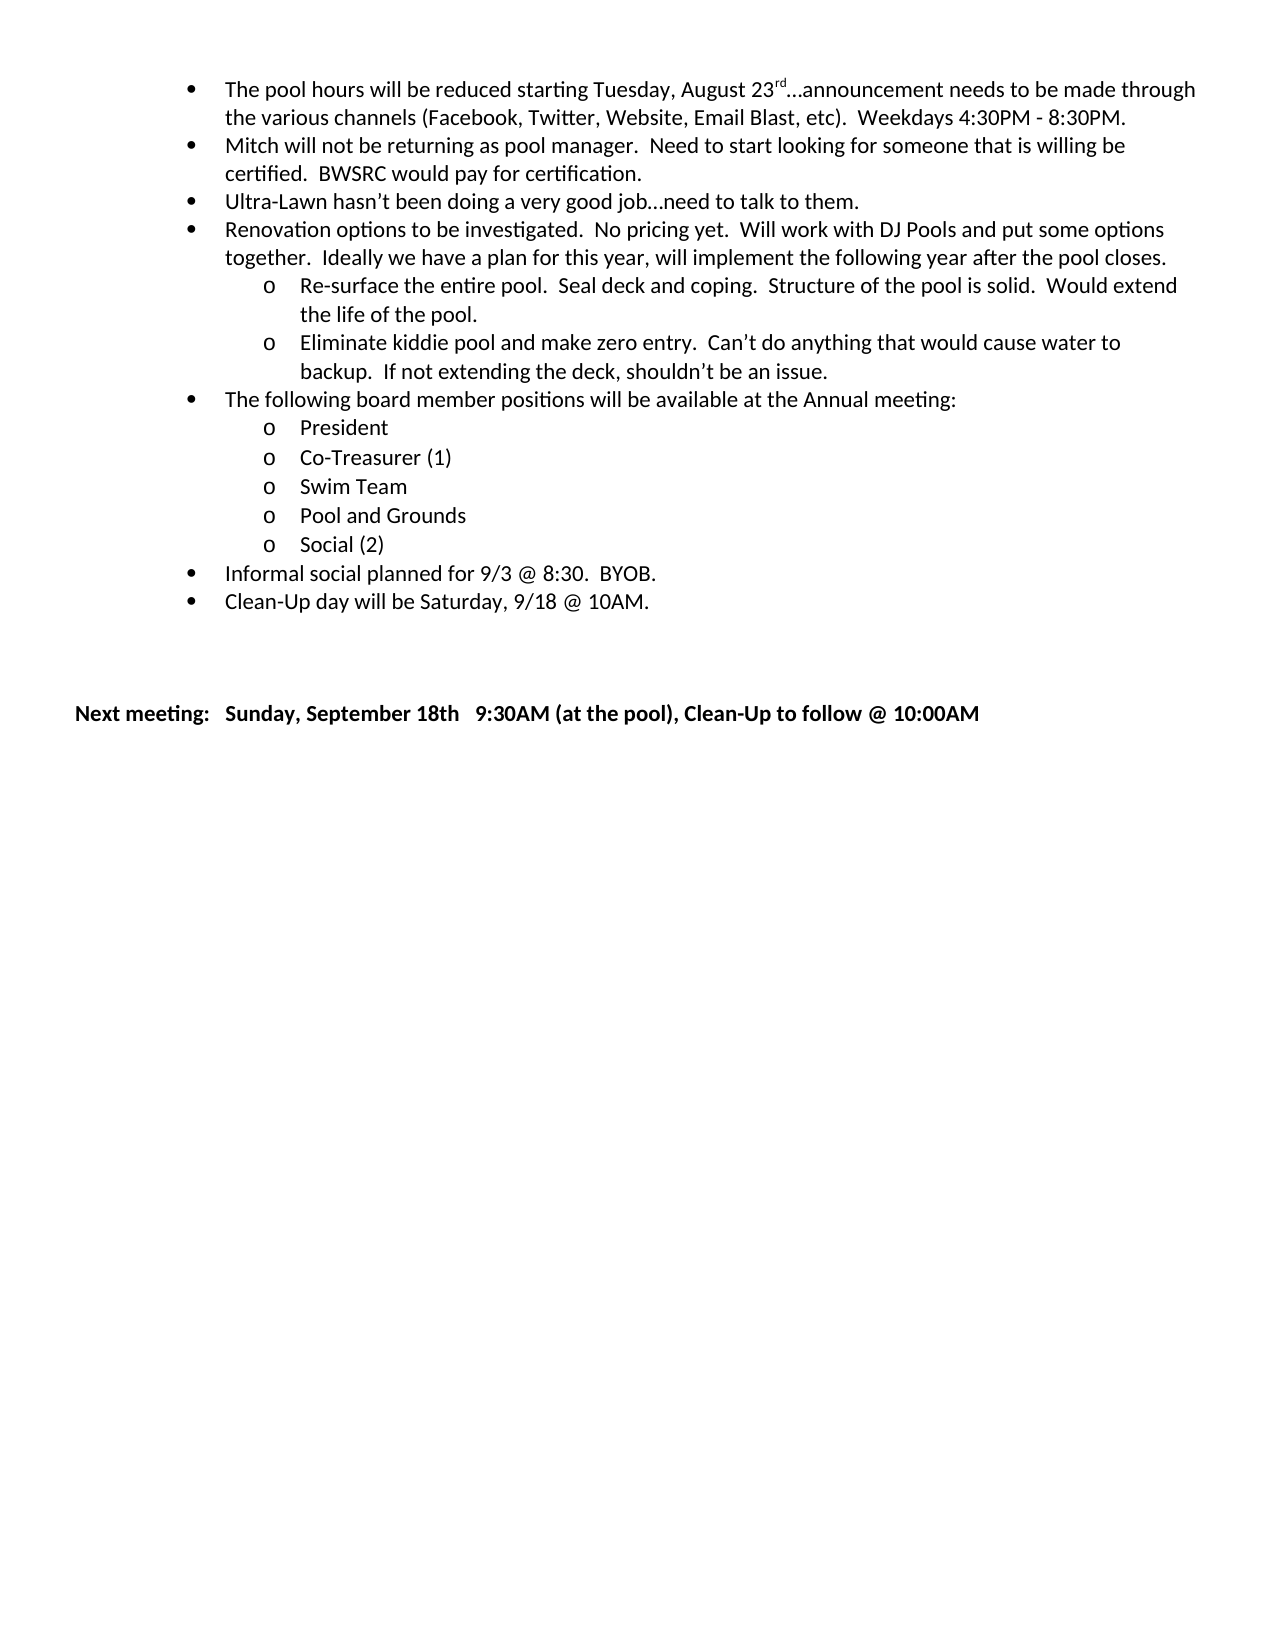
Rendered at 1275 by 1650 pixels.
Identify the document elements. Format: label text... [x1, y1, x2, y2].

list Clean-Up day will be Saturday, 9/18 @ 10AM. [187, 587, 1200, 615]
list Re-surface the entire pool. Seal deck and coping. Structure of the pool is solid. Would extend the life of the pool. [262, 271, 1200, 328]
list Pool and Grounds [262, 501, 1200, 530]
list Ultra-Lawn hasn’t been doing a very good job…need to talk to them. [187, 187, 1200, 215]
list Eliminate kiddie pool and make zero entry. Can’t do anything that would cause water to backup. If not extending the deck, shouldn’t be an issue. [262, 328, 1200, 386]
list Informal social planned for 9/3 @ 8:30. BYOB. [187, 559, 1200, 587]
list Swim Team [262, 472, 1200, 501]
list Co-Treasurer (1) [262, 443, 1200, 472]
text Next meeting: Sunday, September 18th 9:30AM (at the pool), Clean-Up to follow @ 10:00AM [75, 699, 1200, 727]
list The following board member positions will be available at the Annual meeting: [187, 386, 1200, 413]
list President [262, 413, 1200, 443]
list The pool hours will be reduced starting Tuesday, August 23rd…announcement needs to be made through the various channels (Facebook, Twitter, Website, Email Blast, etc). Weekdays 4:30PM - 8:30PM. [187, 75, 1200, 131]
list Social (2) [262, 530, 1200, 559]
list Renovation options to be investigated. No pricing yet. Will work with DJ Pools and put some options together. Ideally we have a plan for this year, will implement the following year after the pool closes. [187, 215, 1200, 271]
list Mitch will not be returning as pool manager. Need to start looking for someone that is willing be certified. BWSRC would pay for certification. [187, 131, 1200, 187]
